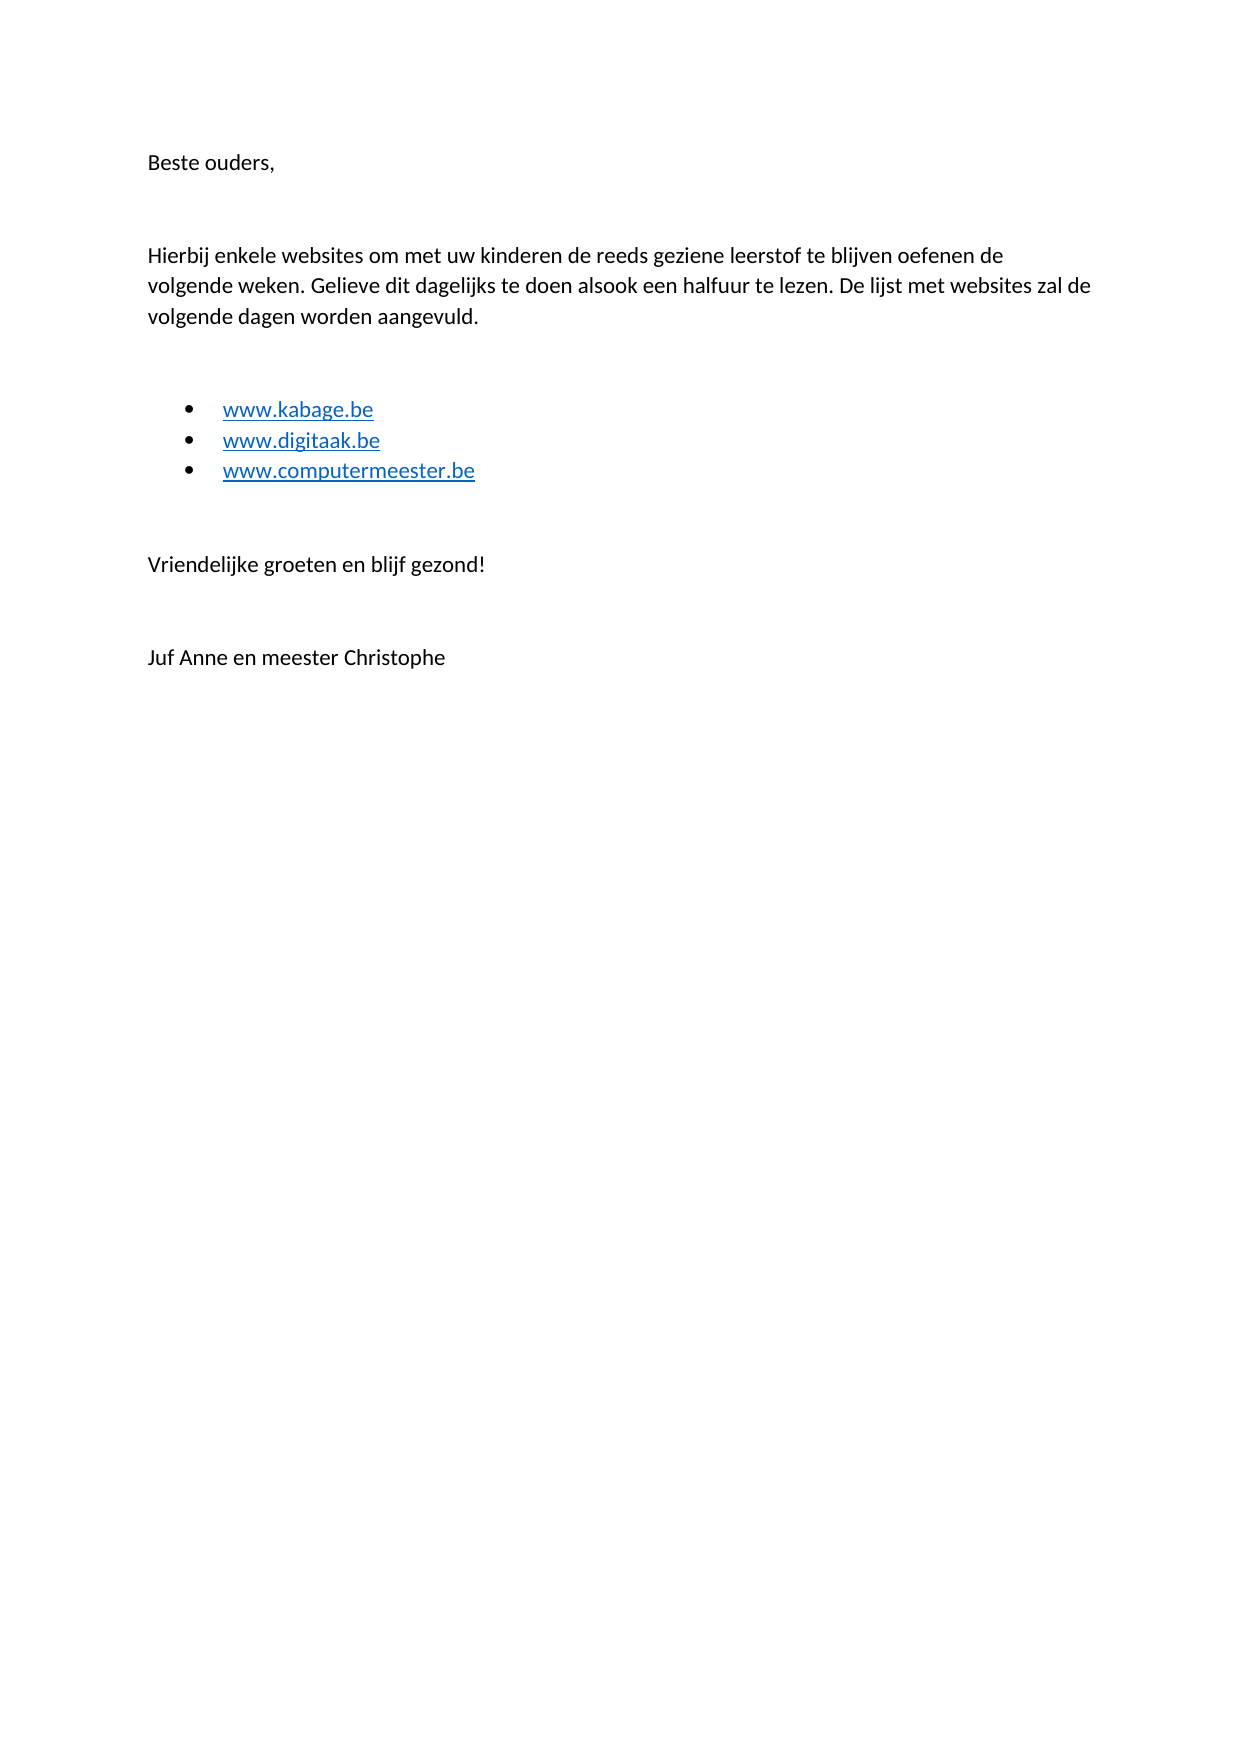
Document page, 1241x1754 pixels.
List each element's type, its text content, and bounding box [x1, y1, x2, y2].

text Beste ouders, [148, 148, 1093, 176]
text Vriendelijke groeten en blijf gezond! [148, 550, 1093, 578]
list www.kabage.be [185, 396, 1093, 423]
text Hierbij enkele websites om met uw kinderen de reeds geziene leerstof te blijven oefenen de volgende weken. Gelieve dit dagelijks te doen alsook een halfuur te lezen. De lijst met websites zal de volgende dagen worden aangevuld. [148, 241, 1093, 330]
list www.digitaak.be [185, 426, 1093, 454]
list www.computermeester.be [185, 456, 1093, 484]
text Juf Anne en meester Christophe [148, 643, 1093, 671]
